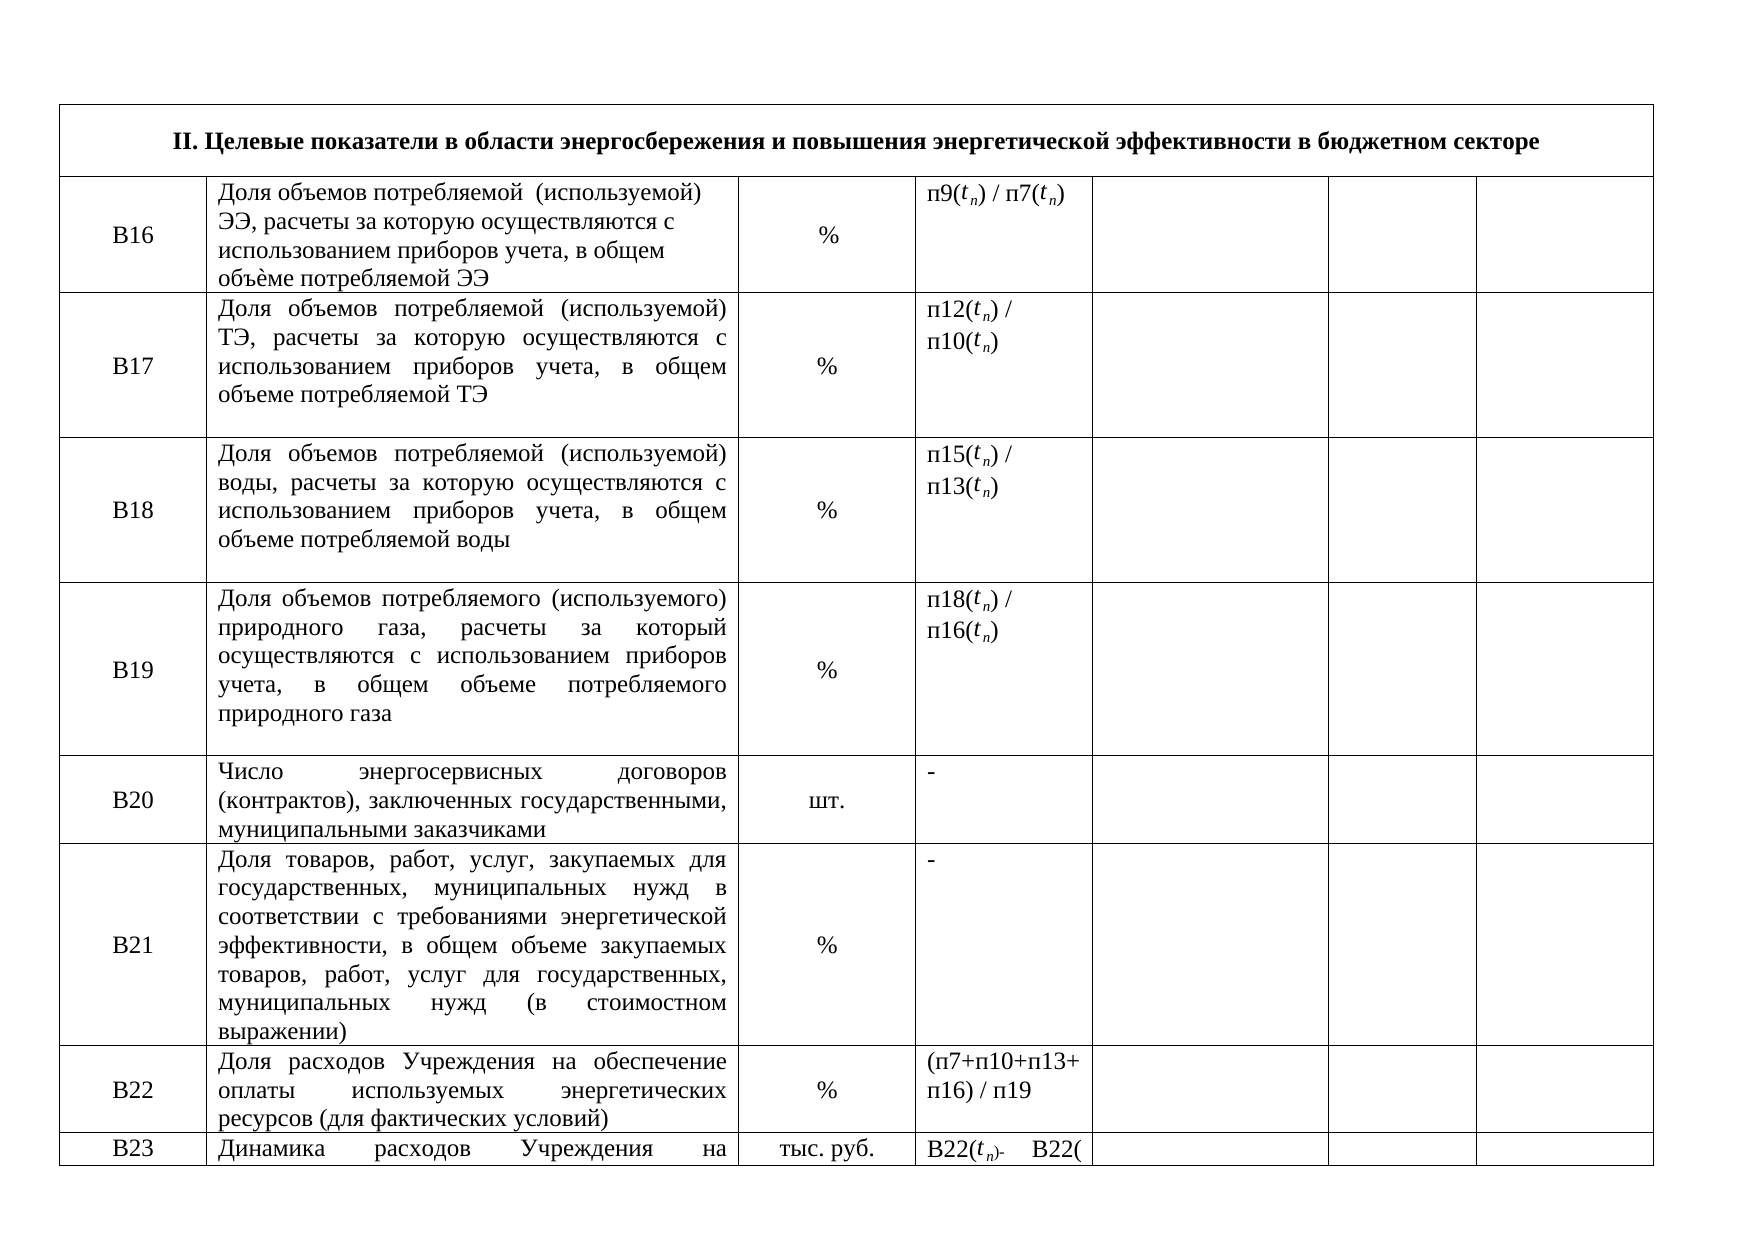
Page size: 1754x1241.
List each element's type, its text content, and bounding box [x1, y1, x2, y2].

table_cell В22()- В22() [916, 1133, 1092, 1165]
table_cell [1477, 1133, 1653, 1165]
table_cell В18 [60, 438, 206, 582]
table_cell В23 [60, 1133, 206, 1165]
table_cell [1093, 583, 1328, 755]
table_cell % [739, 583, 915, 755]
table_cell Доля товаров, работ, услуг, закупаемых для государственных, муниципальных нужд в соответствии с требованиями энергетической эффективности, в общем объеме закупаемых товаров, работ, услуг для государственных, муниципальных нужд (в стоимостном выражении) [207, 844, 738, 1045]
table_cell Число энергосервисных договоров (контрактов), заключенных государственными, муниципальными заказчиками [207, 756, 738, 843]
table_cell В19 [60, 583, 206, 755]
table_cell В16 [60, 177, 206, 292]
table_cell [1093, 1133, 1328, 1165]
table_cell п12() / п10() [916, 293, 1092, 437]
table_cell [1329, 583, 1476, 755]
table_cell Доля объемов потребляемой (используемой) ТЭ, расчеты за которую осуществляются с использованием приборов учета, в общем объеме потребляемой ТЭ [207, 293, 738, 437]
table_cell [1093, 1046, 1328, 1132]
table_cell [1093, 293, 1328, 437]
table_cell п18() / п16() [916, 583, 1092, 755]
table_cell [1329, 844, 1476, 1045]
table_cell [1329, 1133, 1476, 1165]
table_cell - [916, 844, 1092, 1045]
table_cell Доля объемов потребляемой (используемой) ЭЭ, расчеты за которую осуществляются с использованием приборов учета, в общем объѐме потребляемой ЭЭ [207, 177, 738, 292]
table_cell [1477, 1046, 1653, 1132]
table_header II. Целевые показатели в области энергосбережения и повышения энергетической эффективности в бюджетном секторе [60, 105, 1653, 176]
table_cell Доля расходов Учреждения на обеспечение оплаты используемых энергетических ресурсов (для фактических условий) [207, 1046, 738, 1132]
table_cell В17 [60, 293, 206, 437]
table_cell В22 [60, 1046, 206, 1132]
table_cell [1477, 583, 1653, 755]
table_cell [1477, 177, 1653, 292]
table_cell [1093, 177, 1328, 292]
table_cell п9() / п7() [916, 177, 1092, 292]
table_cell % [739, 438, 915, 582]
table_cell В21 [60, 844, 206, 1045]
table_cell [1477, 756, 1653, 843]
table_cell [1329, 177, 1476, 292]
table_cell - [916, 756, 1092, 843]
table_cell тыс. руб. [739, 1133, 915, 1165]
table_cell [1477, 293, 1653, 437]
table_cell п15() / п13() [916, 438, 1092, 582]
table_cell [1477, 438, 1653, 582]
table_cell [1093, 756, 1328, 843]
table_cell шт. [739, 756, 915, 843]
table_cell [1093, 438, 1328, 582]
table_cell [1329, 438, 1476, 582]
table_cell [207, 1133, 738, 1165]
table_cell % [739, 177, 915, 292]
table_cell Доля объемов потребляемой (используемой) воды, расчеты за которую осуществляются с использованием приборов учета, в общем объеме потребляемой воды [207, 438, 738, 582]
table_cell Доля объемов потребляемого (используемого) природного газа, расчеты за который осуществляются с использованием приборов учета, в общем объеме потребляемого природного газа [207, 583, 738, 755]
table_cell В20 [60, 756, 206, 843]
table_cell (п7+п10+п13+ п16) / п19 [916, 1046, 1092, 1132]
table_cell [1329, 293, 1476, 437]
table_cell [1329, 1046, 1476, 1132]
table_cell % [739, 1046, 915, 1132]
table_cell [1093, 844, 1328, 1045]
table_cell % [739, 844, 915, 1045]
table_cell % [739, 293, 915, 437]
table_cell [1477, 844, 1653, 1045]
table_cell [1329, 756, 1476, 843]
